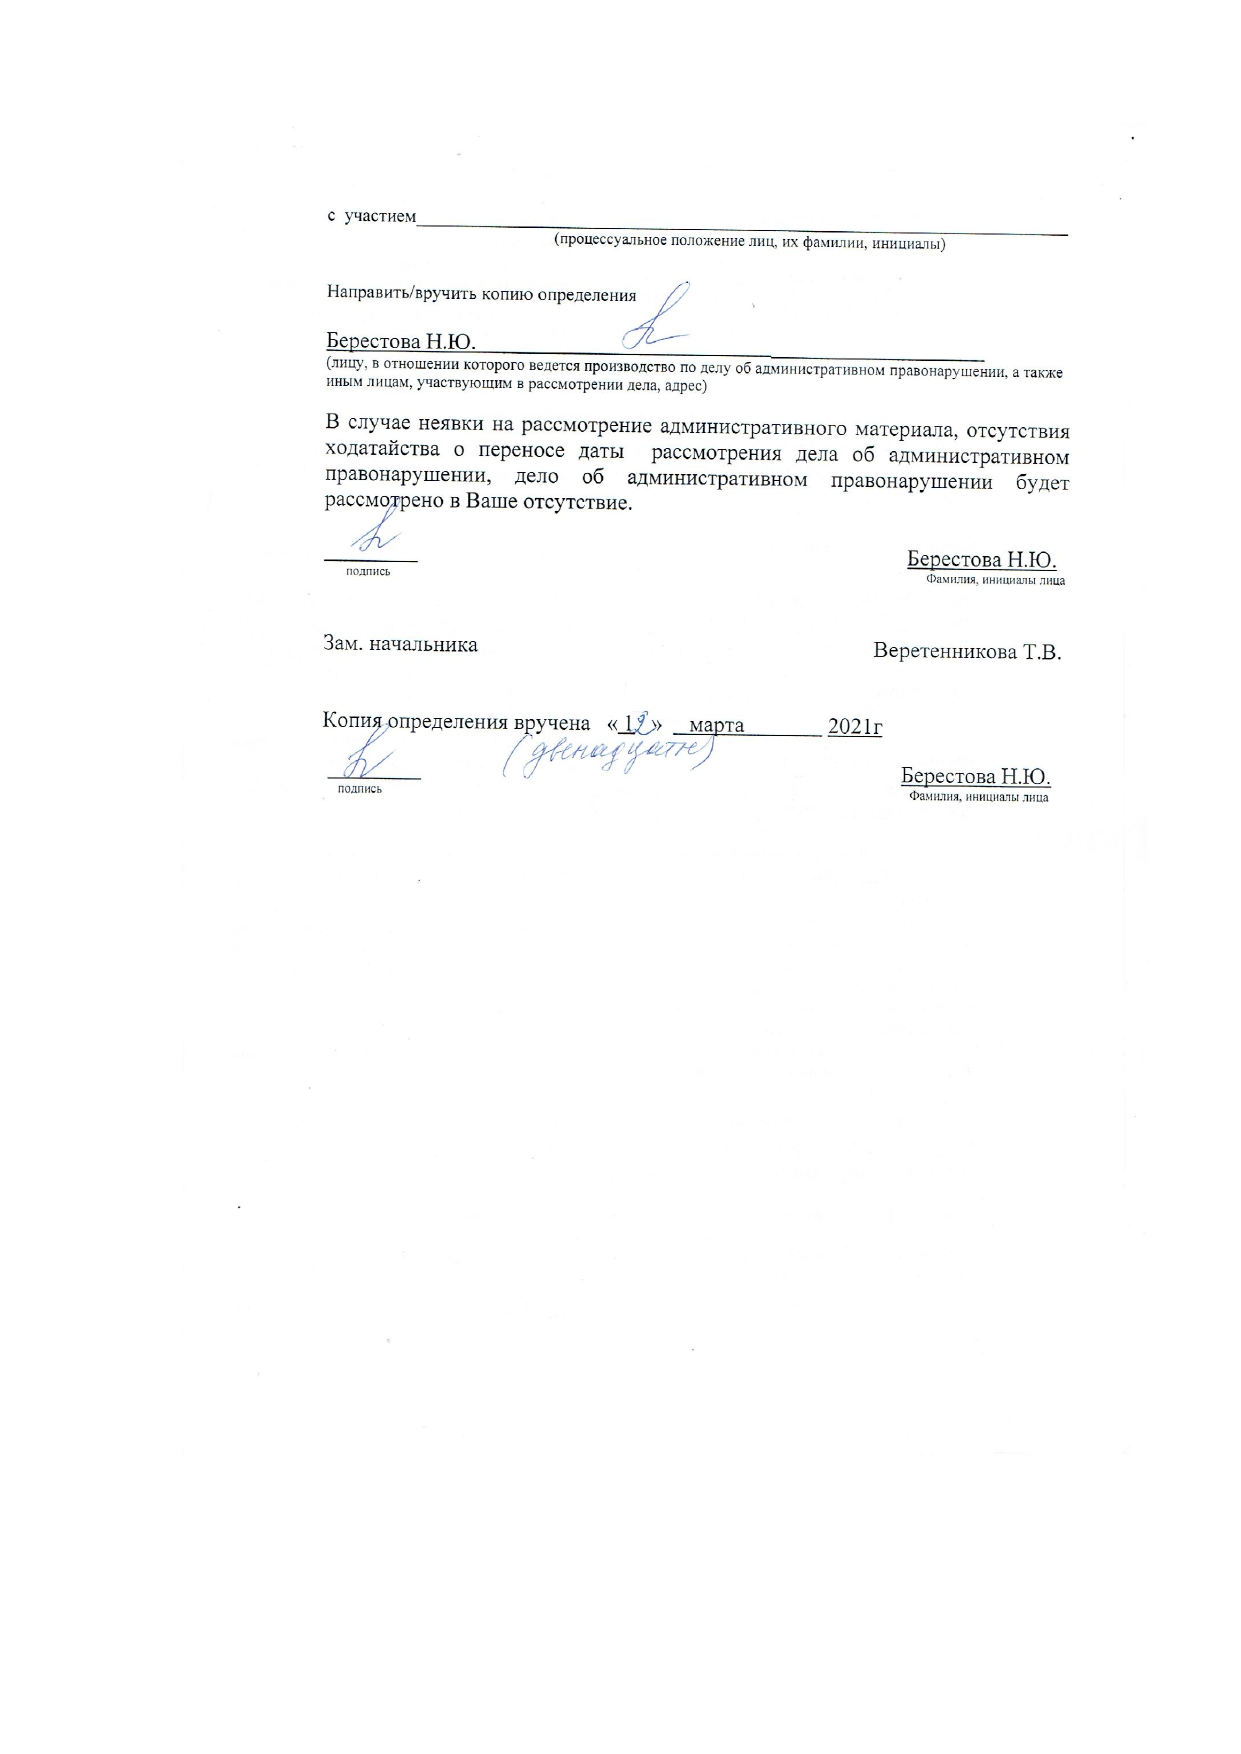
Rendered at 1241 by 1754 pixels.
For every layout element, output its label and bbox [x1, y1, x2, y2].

picture [177, 118, 1152, 1458]
